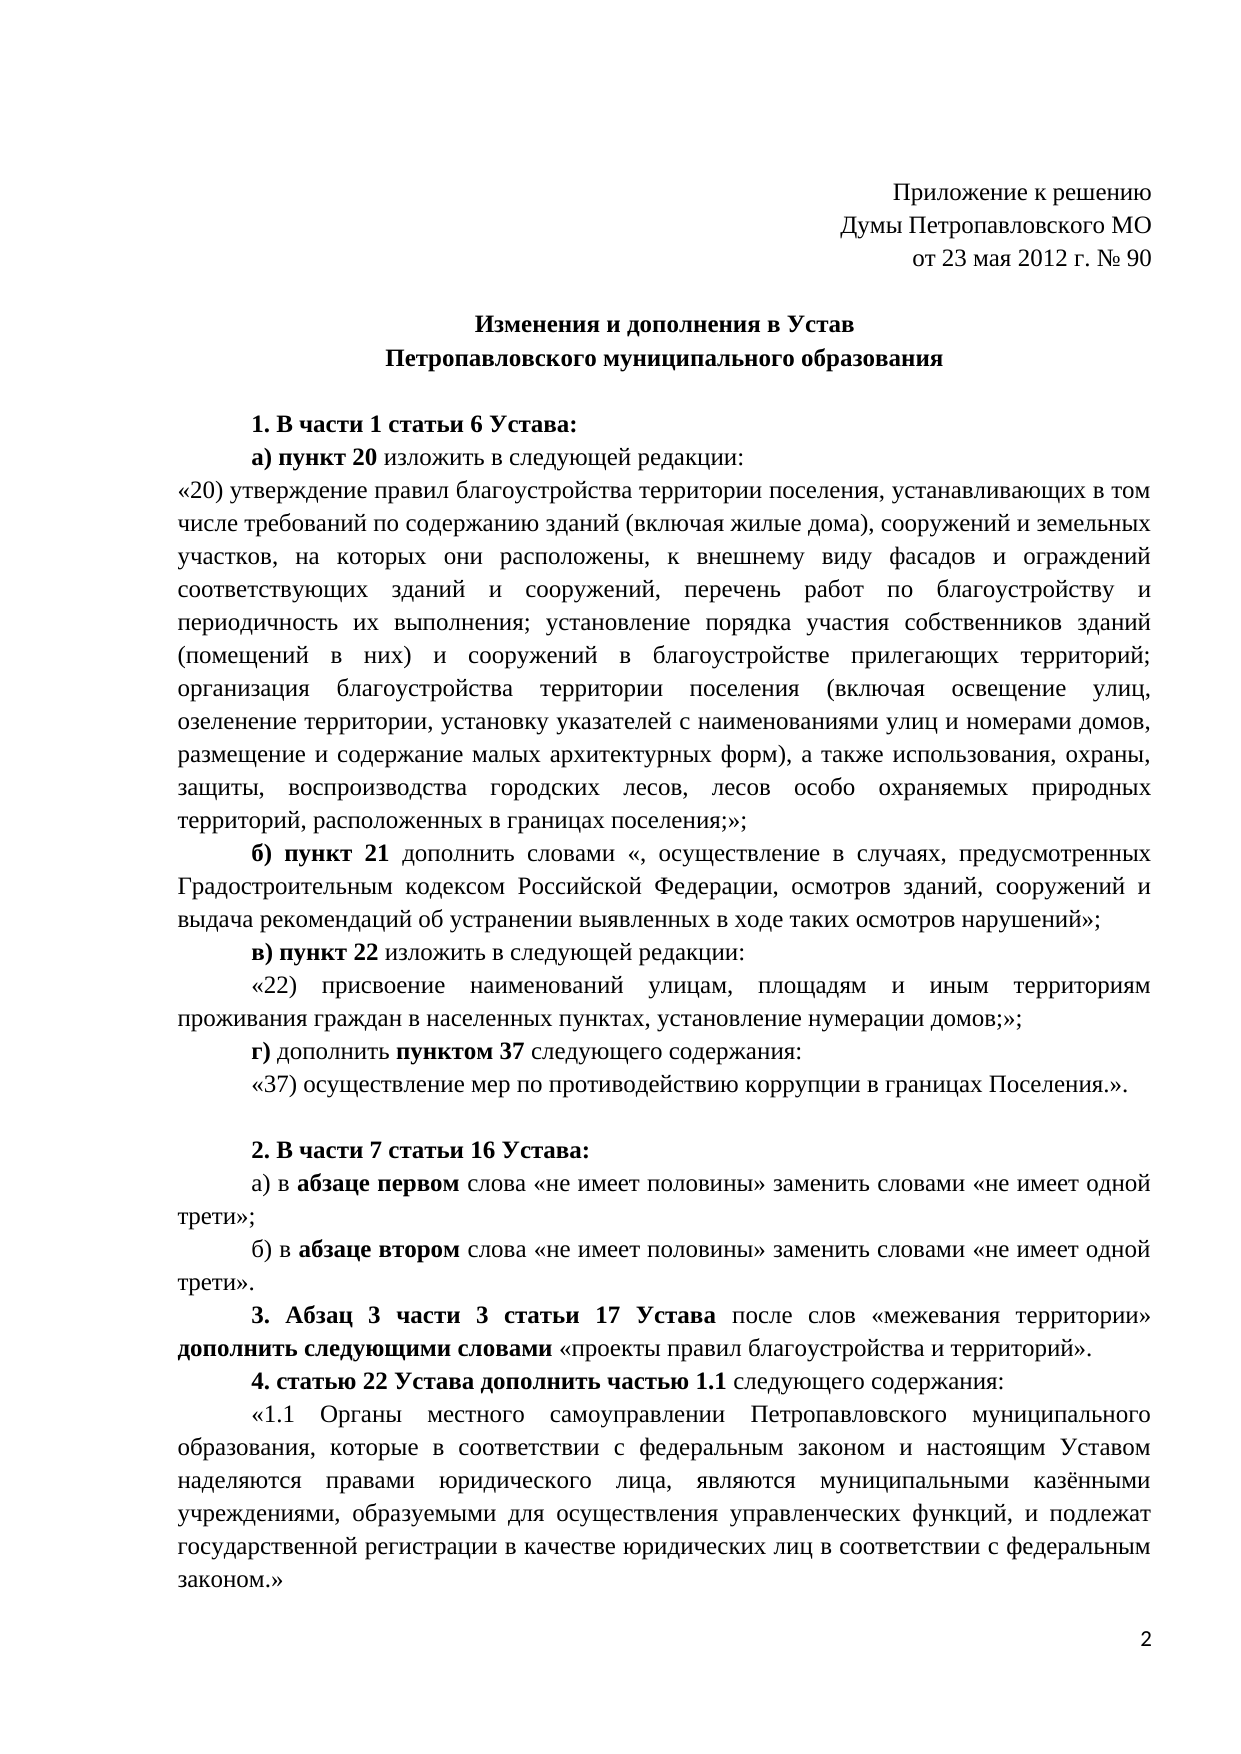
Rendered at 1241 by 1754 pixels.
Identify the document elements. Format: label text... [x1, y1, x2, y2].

text 1. В части 1 статьи 6 Устава: [177, 409, 1152, 437]
text а) в абзаце первом слова «не имеет половины» заменить словами «не имеет одной трети»; [177, 1168, 1152, 1230]
text Петропавловского муниципального образования [177, 343, 1152, 371]
text «37) осуществление мер по противодействию коррупции в границах Поселения.». [177, 1069, 1152, 1098]
text Думы Петропавловского МО [177, 211, 1152, 239]
text 3. Абзац 3 части 3 статьи 17 Устава после слов «межевания территории» дополнить следующими словами «проекты правил благоустройства и территорий». [177, 1300, 1152, 1362]
text Изменения и дополнения в Устав [177, 309, 1152, 338]
text 2. В части 7 статьи 16 Устава: [177, 1135, 1152, 1164]
text 4. статью 22 Устава дополнить частью 1.1 следующего содержания: [177, 1366, 1152, 1395]
text а) пункт 20 изложить в следующей редакции: [177, 442, 1152, 470]
text в) пункт 22 изложить в следующей редакции: [177, 937, 1152, 966]
text б) пункт 21 дополнить словами «, осуществление в случаях, предусмотренных Градостроительным кодексом Российской Федерации, осмотров зданий, сооружений и выдача рекомендаций об устранении выявленных в ходе таких осмотров нарушений»; [177, 838, 1152, 933]
text «20) утверждение правил благоустройства территории поселения, устанавливающих в том числе требований по содержанию зданий (включая жилые дома), сооружений и земельных участков, на которых они расположены, к внешнему виду фасадов и ограждений соответствующих зданий и сооружений, перечень работ по благоустройству и периодичность их выполнения; установление порядка участия собственников зданий (помещений в них) и сооружений в благоустройстве прилегающих территорий; организация благоустройства территории поселения (включая освещение улиц, озеленение территории, установку указателей с наименованиями улиц и номерами домов, размещение и содержание малых архитектурных форм), а также использования, охраны, защиты, воспроизводства городских лесов, лесов особо охраняемых природных территорий, расположенных в границах поселения;»; [177, 475, 1152, 834]
text «22) присвоение наименований улицам, площадям и иным территориям проживания граждан в населенных пунктах, установление нумерации домов;»; [177, 970, 1152, 1032]
text от 23 мая 2012 г. № 90 [177, 243, 1152, 272]
text б) в абзаце втором слова «не имеет половины» заменить словами «не имеет одной трети». [177, 1234, 1152, 1296]
text г) дополнить пунктом 37 следующего содержания: [177, 1036, 1152, 1065]
text «1.1 Органы местного самоуправлении Петропавловского муниципального образования, которые в соответствии с федеральным законом и настоящим Уставом наделяются правами юридического лица, являются муниципальными казёнными учреждениями, образуемыми для осуществления управленческих функций, и подлежат государственной регистрации в качестве юридических лиц в соответствии с федеральным законом.» [177, 1399, 1152, 1593]
text Приложение к решению [177, 177, 1152, 206]
